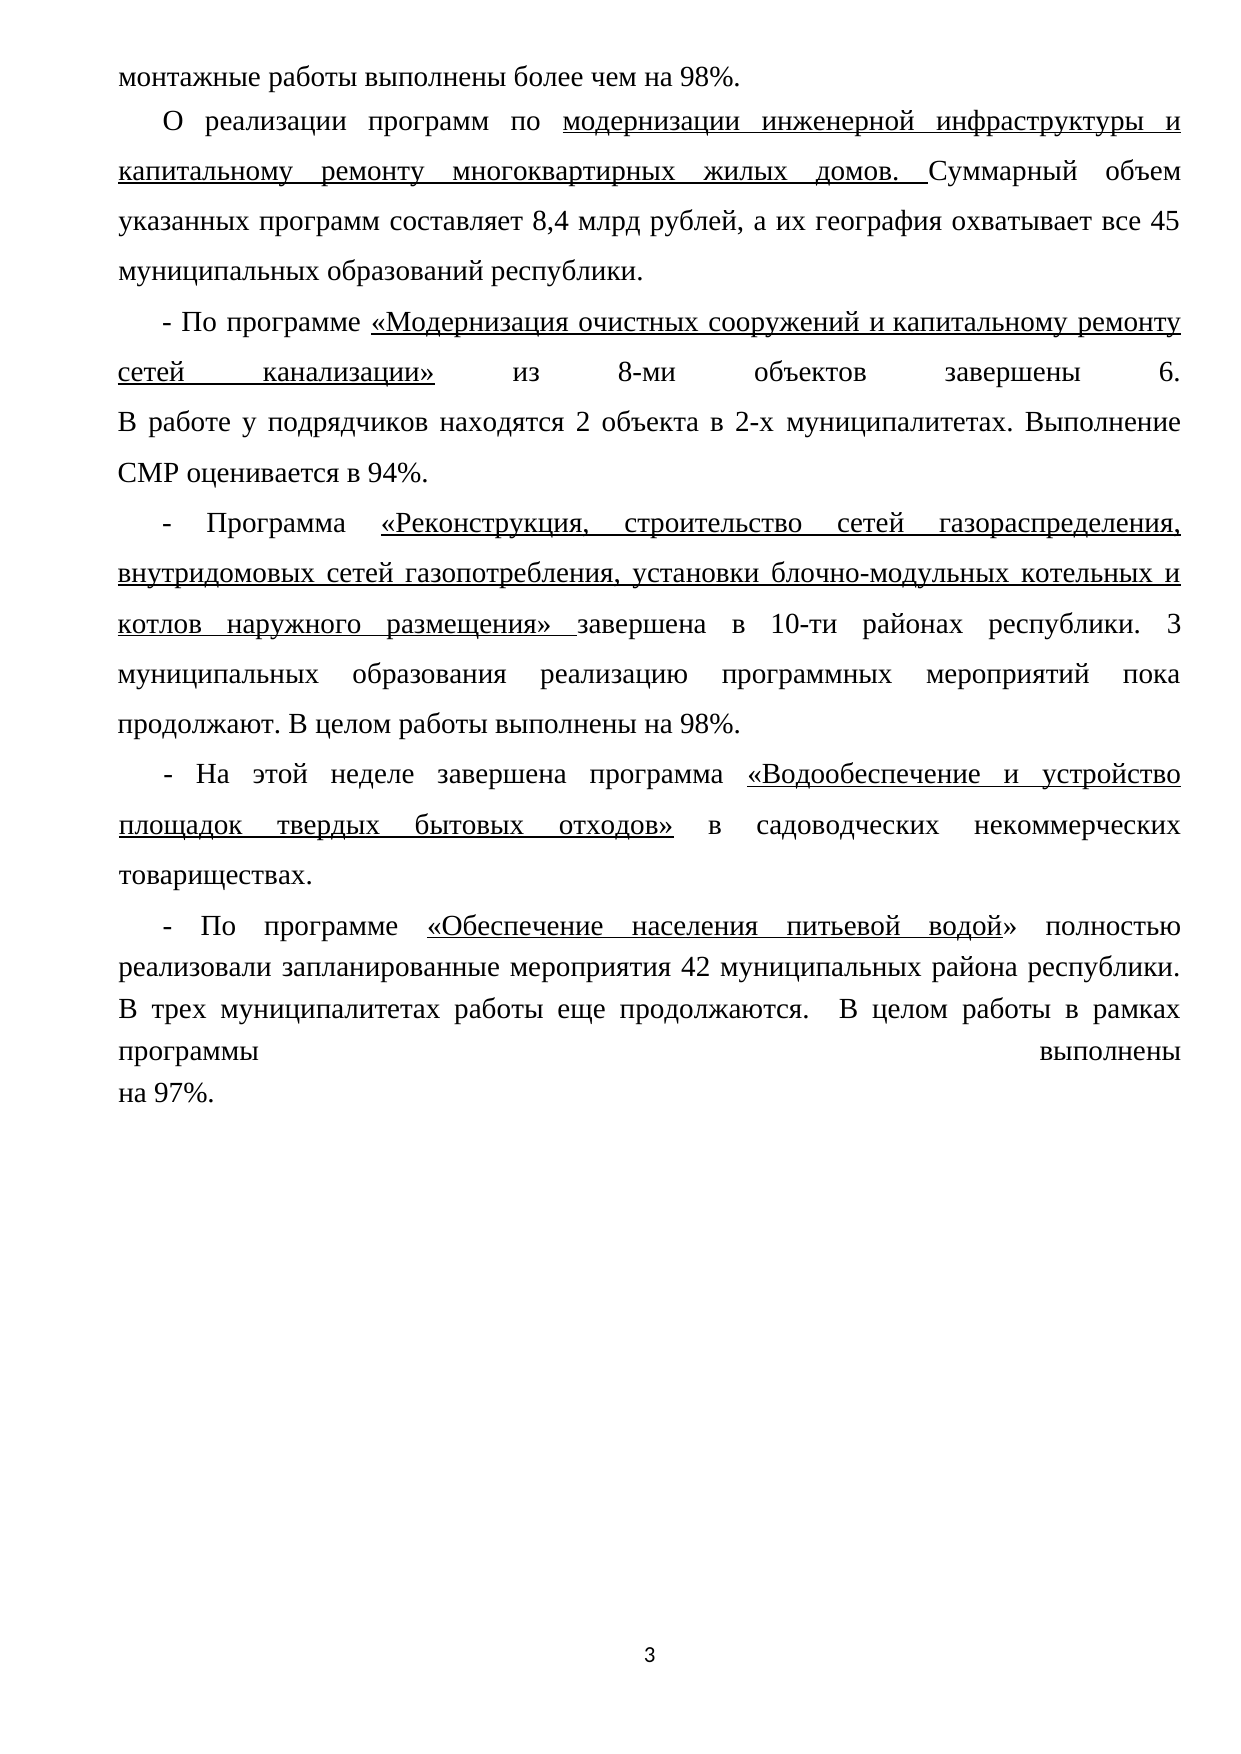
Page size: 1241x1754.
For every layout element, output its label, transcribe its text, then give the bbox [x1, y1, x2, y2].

text О реализации программ по модернизации инженерной инфраструктуры и капитальному ремонту многоквартирных жилых домов. Суммарный объем указанных программ составляет 8,4 млрд рублей, а их география охватывает все 45 муниципальных образований республики. [118, 103, 1181, 287]
text - На этой неделе завершена программа «Водообеспечение и устройство площадок твердых бытовых отходов» в садоводческих некоммерческих товариществах. [119, 757, 1181, 891]
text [118, 59, 1181, 93]
text - Программа «Реконструкция, строительство сетей газораспределения, внутридомовых сетей газопотребления, установки блочно-модульных котельных и котлов наружного размещения» завершена в 10-ти районах республики. 3 муниципальных образования реализацию программных мероприятий пока продолжают. В целом работы выполнены на 98%. [117, 585, 1181, 740]
text - Программа «Реконструкция, строительство сетей газораспределения, внутридомовых сетей газопотребления, установки блочно-модульных котельных и котлов наружного размещения» завершена в 10-ти районах республики. 3 муниципальных образования реализацию программных мероприятий пока продолжают. В целом работы выполнены на 98%. [117, 505, 1181, 584]
text - По программе «Модернизация очистных сооружений и капитальному ремонту сетей канализации» из 8-ми объектов завершены 6. В работе у подрядчиков находятся 2 объекта в 2-х муниципалитетах. Выполнение СМР оценивается в 94%. [117, 304, 1181, 488]
text - По программе «Обеспечение населения питьевой водой» полностью реализовали запланированные мероприятия 42 муниципальных района республики. В трех муниципалитетах работы еще продолжаются. В целом работы в рамках программы выполнены на 97%. [118, 908, 1181, 1109]
